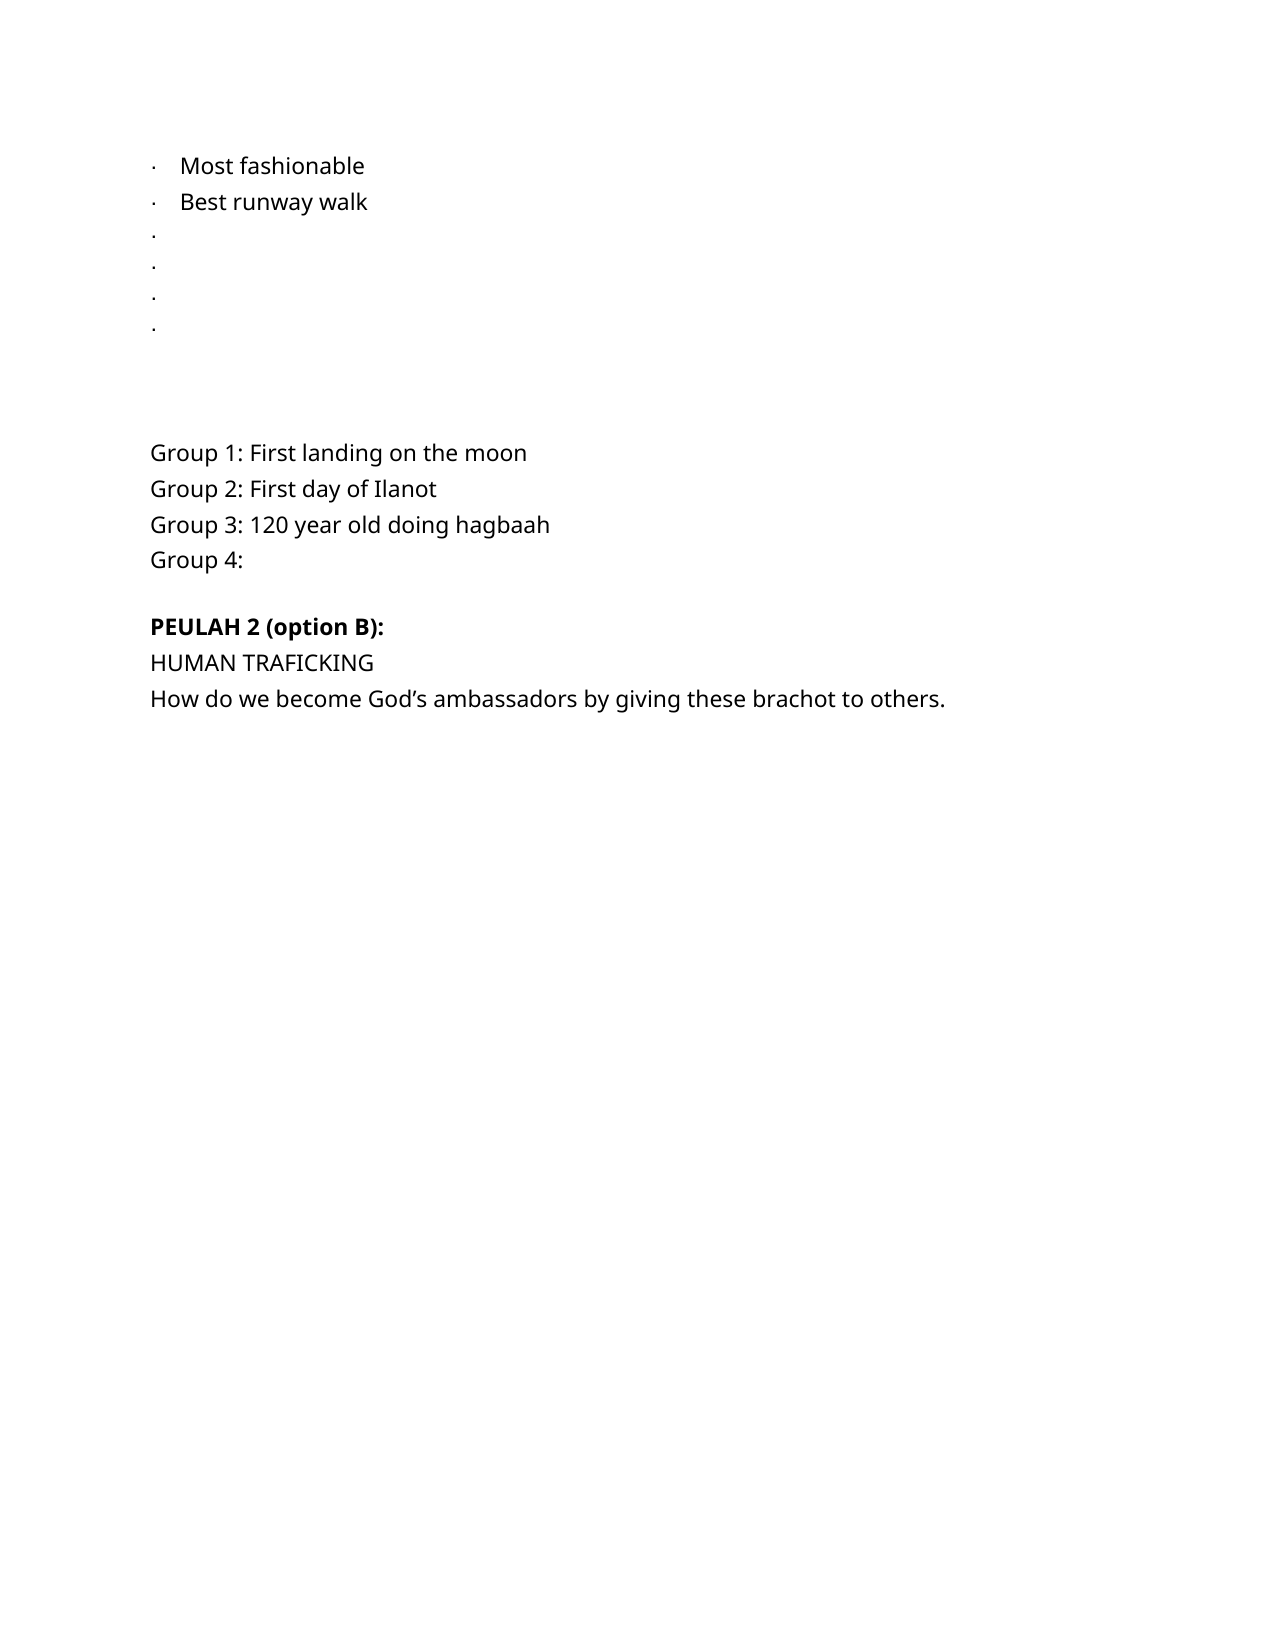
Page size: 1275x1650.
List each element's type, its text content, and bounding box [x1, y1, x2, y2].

text Group 3: 120 year old doing hagbaah [150, 508, 1125, 540]
text · [150, 315, 1125, 341]
text Group 4: [150, 544, 1125, 576]
text PEULAH 2 (option B): [150, 611, 1125, 642]
text Group 2: First day of Ilanot [150, 473, 1125, 504]
text · [150, 253, 1125, 279]
text Group 1: First landing on the moon [150, 437, 1125, 468]
text · [150, 222, 1125, 248]
text How do we become God’s ambassadors by giving these brachot to others. [150, 682, 1125, 714]
text · [150, 284, 1125, 310]
text · Most fashionable [150, 150, 1125, 181]
text HUMAN TRAFICKING [150, 647, 1125, 678]
text · Best runway walk [150, 186, 1125, 217]
